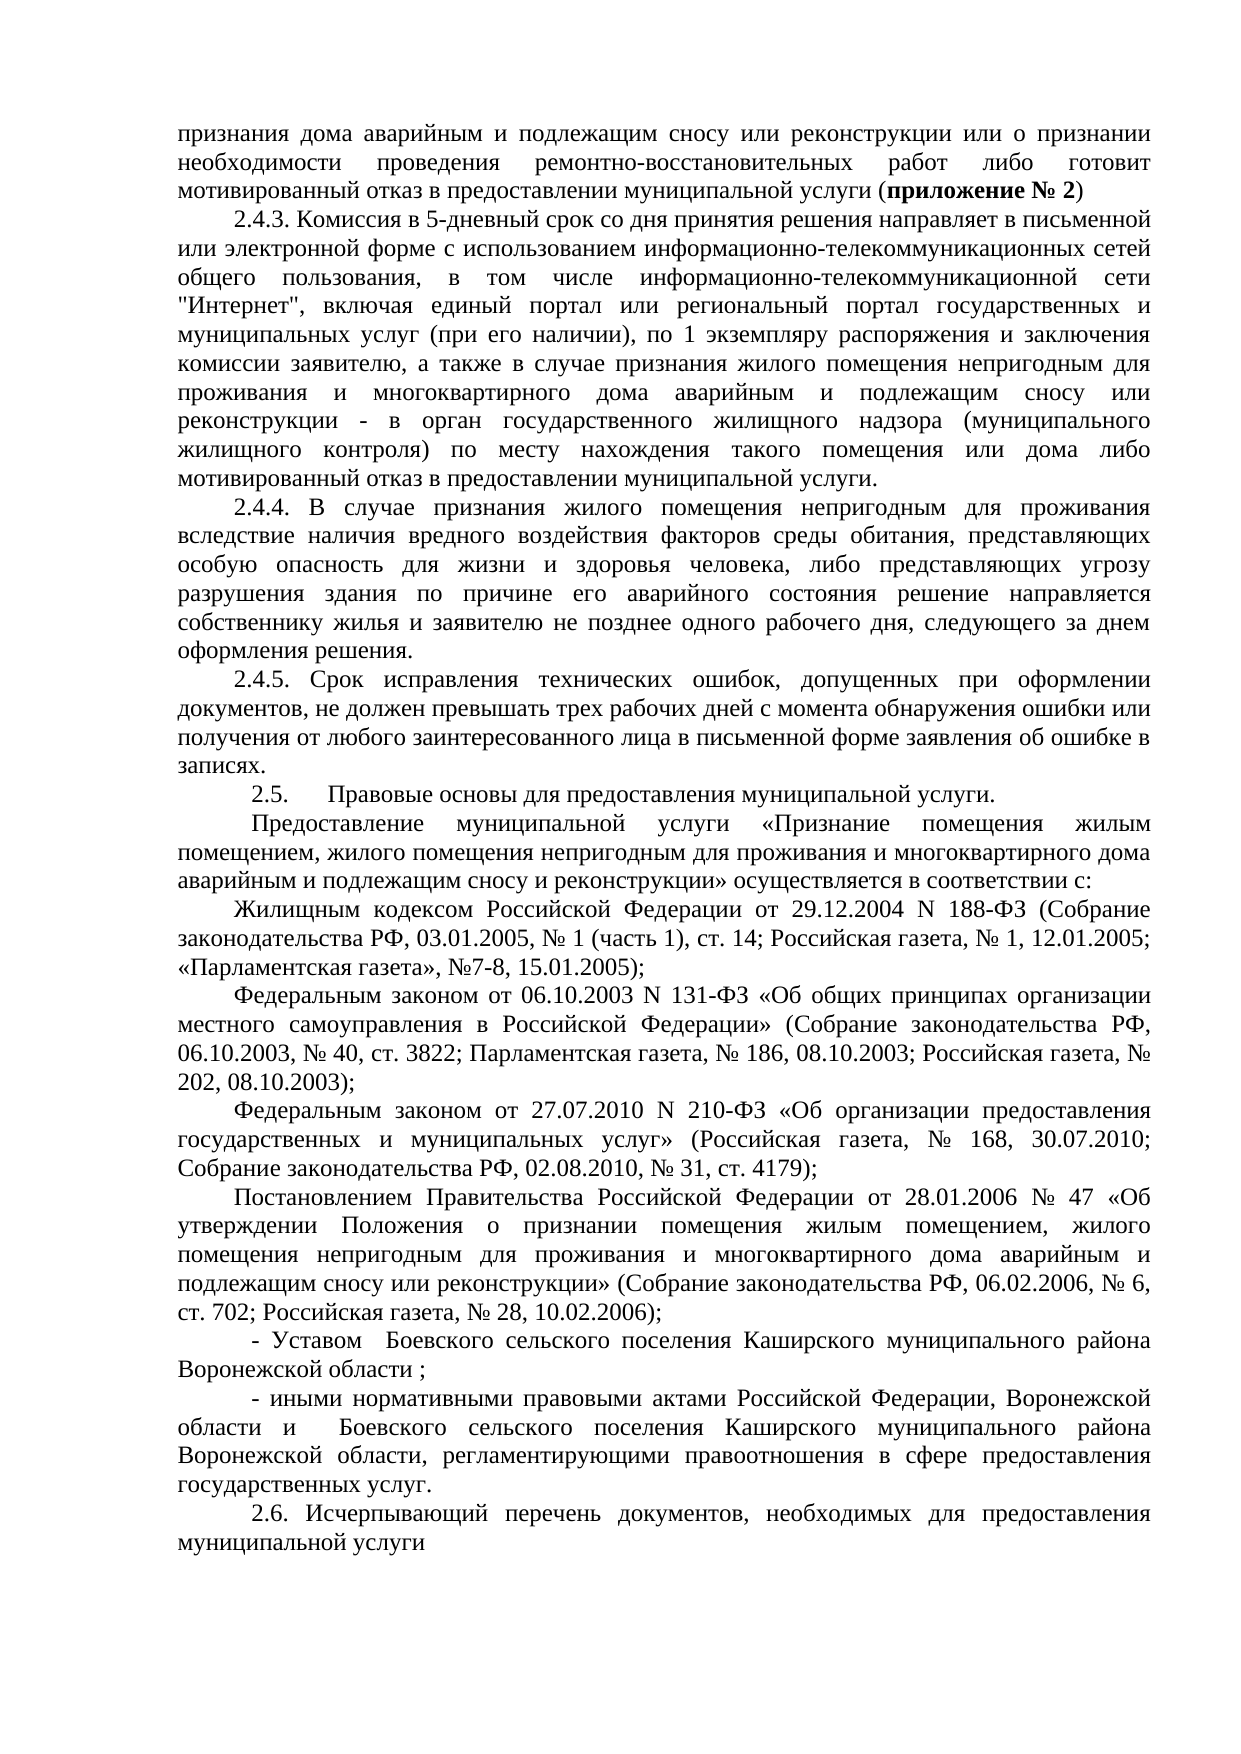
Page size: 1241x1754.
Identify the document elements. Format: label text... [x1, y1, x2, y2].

text Жилищным кодексом Российской Федерации от 29.12.2004 N 188-ФЗ (Собрание законодательства РФ, 03.01.2005, № 1 (часть 1), ст. 14; Российская газета, № 1, 12.01.2005; «Парламентская газета», №7-8, 15.01.2005); [177, 894, 1152, 981]
text 2.4.3. Комиссия в 5-дневный срок со дня принятия решения направляет в письменной или электронной форме с использованием информационно-телекоммуникационных сетей общего пользования, в том числе информационно-телекоммуникационной сети "Интернет", включая единый портал или региональный портал государственных и муниципальных услуг (при его наличии), по 1 экземпляру распоряжения и заключения комиссии заявителю, а также в случае признания жилого помещения непригодным для проживания и многоквартирного дома аварийным и подлежащим сносу или реконструкции - в орган государственного жилищного надзора (муниципального жилищного контроля) по месту нахождения такого помещения или дома либо мотивированный отказ в предоставлении муниципальной услуги. [177, 204, 1152, 492]
text 2.4.4. В случае признания жилого помещения непригодным для проживания вследствие наличия вредного воздействия факторов среды обитания, представляющих особую опасность для жизни и здоровья человека, либо представляющих угрозу разрушения здания по причине его аварийного состояния решение направляется собственнику жилья и заявителю не позднее одного рабочего дня, следующего за днем оформления решения. [177, 492, 1152, 664]
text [177, 118, 1152, 204]
text Постановлением Правительства Российской Федерации от 28.01.2006 № 47 «Об утверждении Положения о признании помещения жилым помещением, жилого помещения непригодным для проживания и многоквартирного дома аварийным и подлежащим сносу или реконструкции» (Собрание законодательства РФ, 06.02.2006, № 6, ст. 702; Российская газета, № 28, 10.02.2006); [177, 1182, 1152, 1326]
text - иными нормативными правовыми актами Российской Федерации, Воронежской области и Боевского сельского поселения Каширского муниципального района Воронежской области, регламентирующими правоотношения в сфере предоставления государственных услуг. [177, 1383, 1152, 1498]
text 2.4.5. Срок исправления технических ошибок, допущенных при оформлении документов, не должен превышать трех рабочих дней с момента обнаружения ошибки или получения от любого заинтересованного лица в письменной форме заявления об ошибке в записях. [177, 664, 1152, 779]
text 2.6. Исчерпывающий перечень документов, необходимых для предоставления муниципальной услуги [177, 1498, 1152, 1556]
text Федеральным законом от 06.10.2003 N 131-ФЗ «Об общих принципах организации местного самоуправления в Российской Федерации» (Собрание законодательства РФ, 06.10.2003, № 40, ст. 3822; Парламентская газета, № 186, 08.10.2003; Российская газета, № 202, 08.10.2003); [177, 981, 1152, 1096]
list Правовые основы для предоставления муниципальной услуги. [177, 779, 1152, 808]
text Предоставление муниципальной услуги «Признание помещения жилым помещением, жилого помещения непригодным для проживания и многоквартирного дома аварийным и подлежащим сносу и реконструкции» осуществляется в соответствии с: [177, 808, 1152, 894]
text - Уставом Боевского сельского поселения Каширского муниципального района Воронежской области ; [177, 1326, 1152, 1383]
text Федеральным законом от 27.07.2010 N 210-ФЗ «Об организации предоставления государственных и муниципальных услуг» (Российская газета, № 168, 30.07.2010; Собрание законодательства РФ, 02.08.2010, № 31, ст. 4179); [177, 1096, 1152, 1182]
